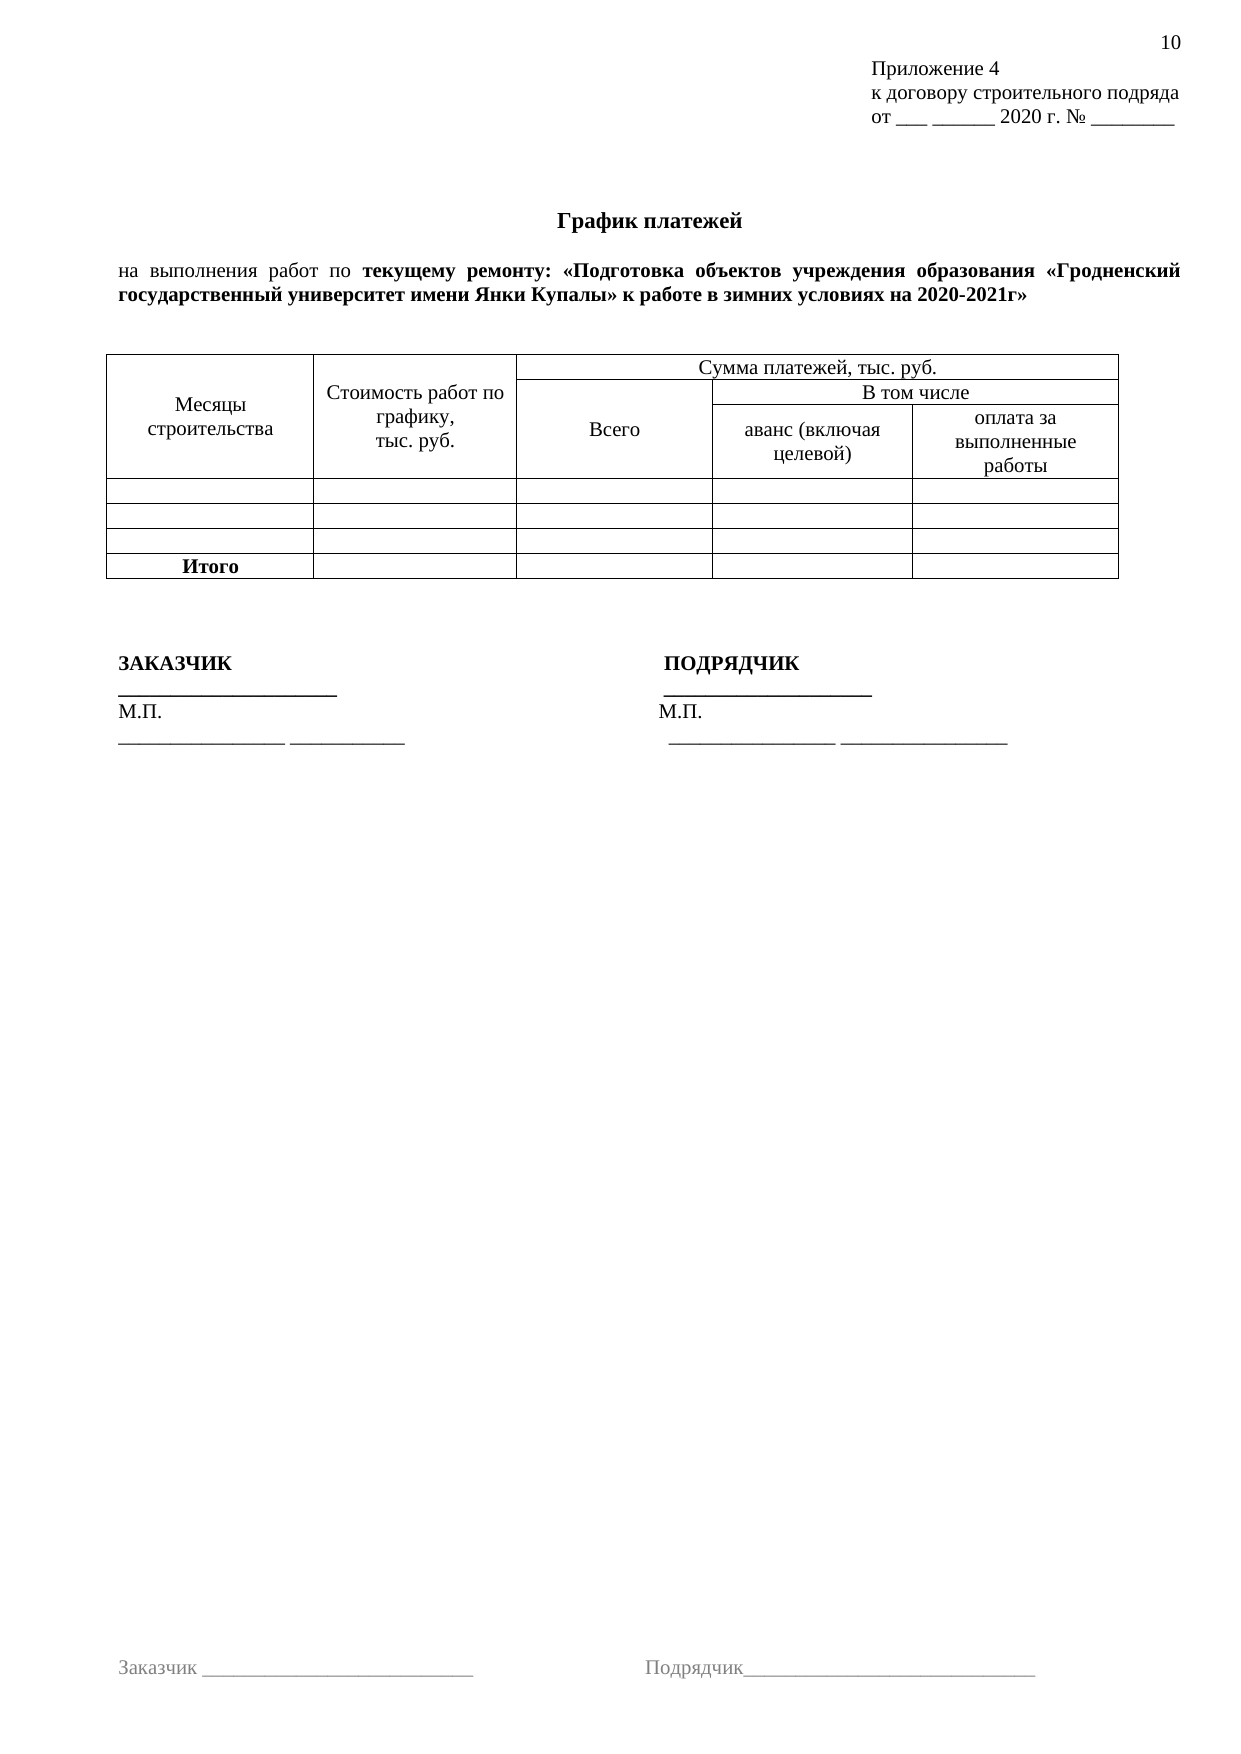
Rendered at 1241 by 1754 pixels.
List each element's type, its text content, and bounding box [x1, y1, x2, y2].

table_cell В том числе [713, 380, 1118, 404]
text от ___ ______ 2020 г. № ________ [871, 104, 1181, 128]
table_cell [913, 529, 1118, 553]
table_cell [517, 554, 712, 578]
text к договору строительного подряда [871, 80, 1181, 104]
table_cell [913, 554, 1118, 578]
table_header ____________________ М.П. ________________ ________________ [605, 675, 1104, 771]
text Приложение 4 [871, 56, 1181, 80]
table_cell оплата за выполненные работы [913, 405, 1118, 477]
table_header _____________________ М.П. ________________ ___________ [107, 675, 605, 771]
table_cell [107, 504, 313, 528]
table_cell [913, 479, 1118, 502]
table_cell [314, 504, 516, 528]
text ЗАКАЗЧИК ПОДРЯДЧИК [118, 651, 1181, 675]
table_cell Всего [517, 380, 712, 477]
table_cell [517, 479, 712, 502]
table_cell [517, 504, 712, 528]
table_cell [314, 554, 516, 578]
text на выполнения работ по текущему ремонту: «Подготовка объектов учреждения образования «Гродненский государственный университет имени Янки Купалы» к работе в зимних условиях на 2020-2021г» [118, 258, 1181, 306]
table_cell Итого [107, 554, 313, 578]
table_cell [713, 479, 912, 502]
table_header Месяцы строительства [107, 355, 313, 477]
table_cell [713, 504, 912, 528]
table_cell [713, 554, 912, 578]
table_header Стоимость работ по графику, тыс. руб. [314, 355, 516, 477]
table_cell [517, 529, 712, 553]
table_cell [314, 479, 516, 502]
table_cell [713, 529, 912, 553]
table_header Сумма платежей, тыс. руб. [517, 355, 1118, 379]
table_cell [314, 529, 516, 553]
table_cell [107, 529, 313, 553]
table_cell аванс (включая целевой) [713, 405, 912, 477]
text График платежей [118, 207, 1181, 234]
table_cell [107, 479, 313, 502]
table_cell [913, 504, 1118, 528]
